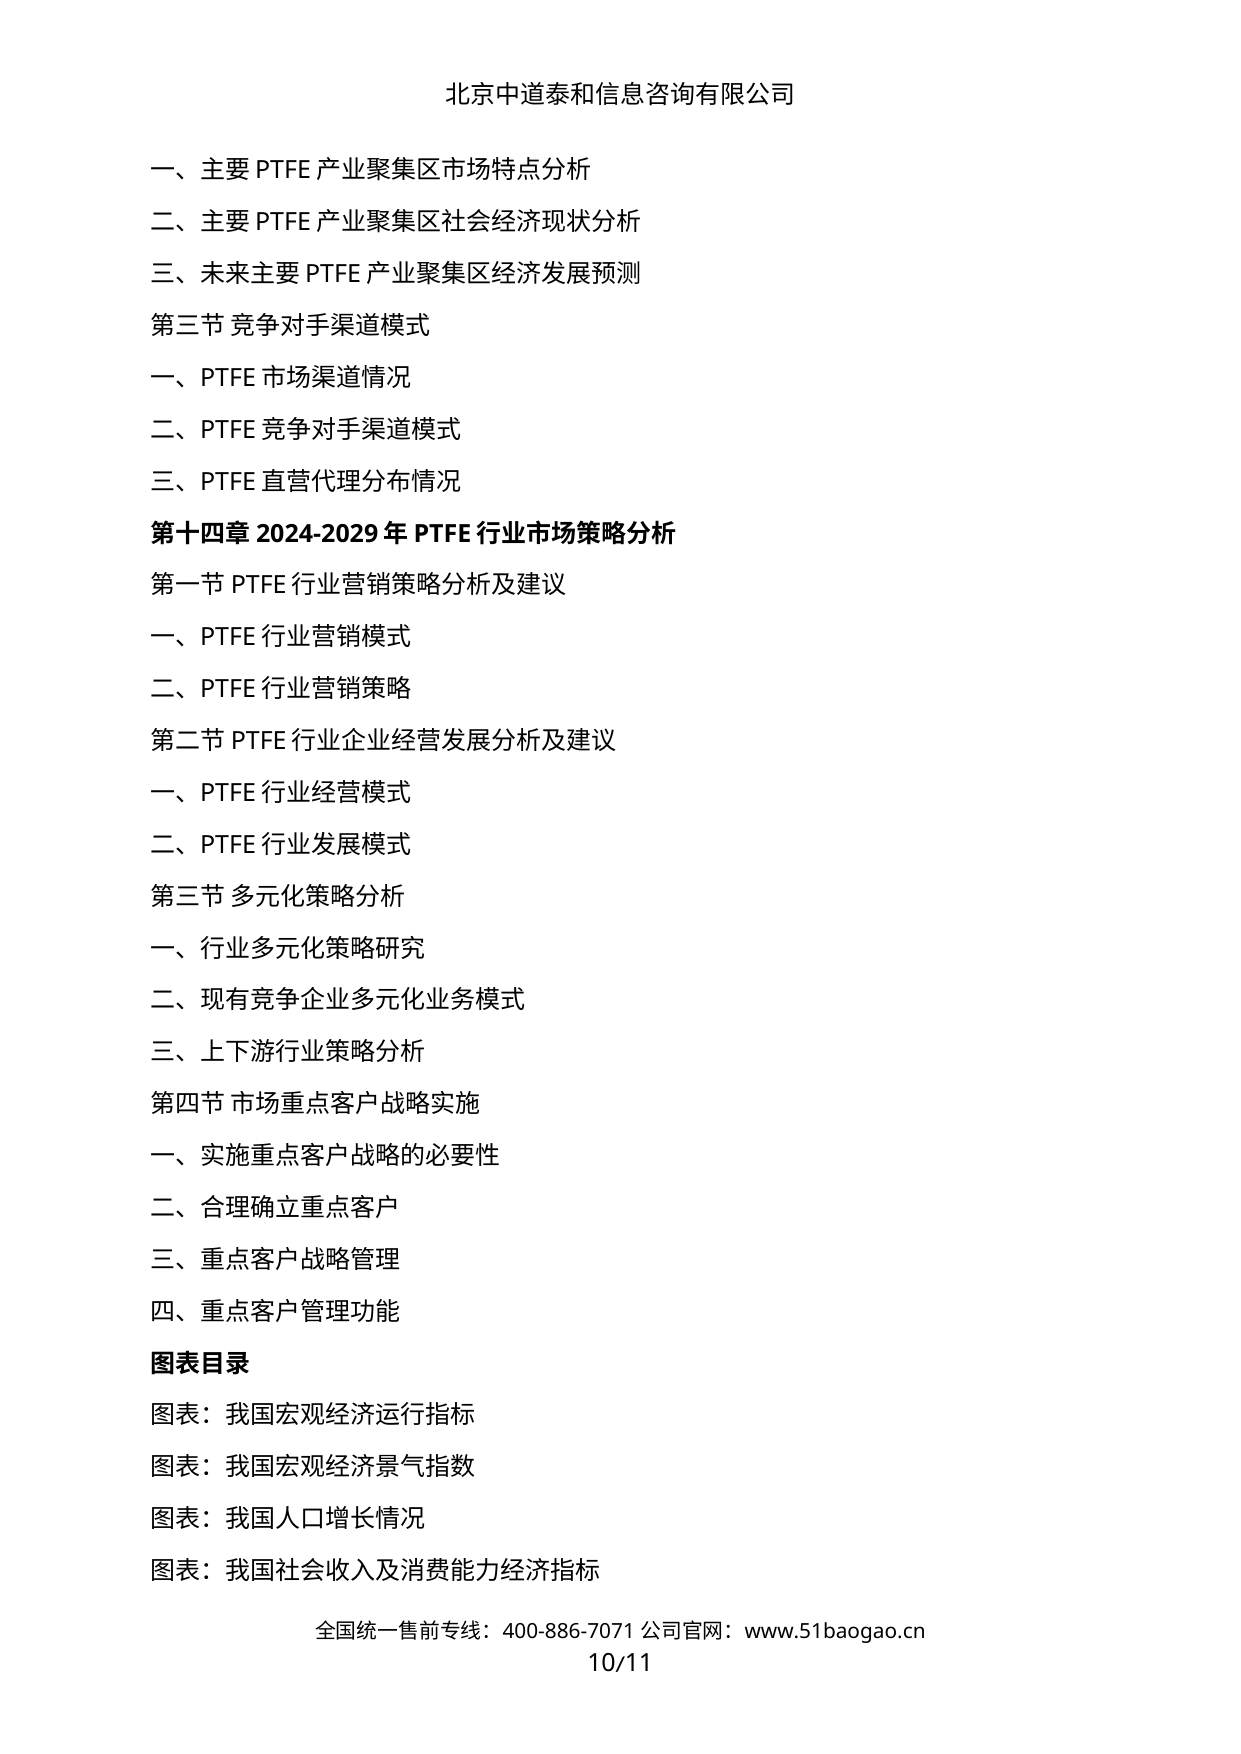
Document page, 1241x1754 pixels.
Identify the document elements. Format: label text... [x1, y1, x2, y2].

text 二、合理确立重点客户 [150, 1187, 1090, 1224]
text 一、实施重点客户战略的必要性 [150, 1136, 1090, 1172]
text 二、主要PTFE产业聚集区社会经济现状分析 [150, 202, 1090, 238]
text 二、现有竞争企业多元化业务模式 [150, 980, 1090, 1016]
text 第十四章 2024-2029年PTFE行业市场策略分析 [150, 513, 1090, 549]
text 一、PTFE行业经营模式 [150, 772, 1090, 809]
text 四、重点客户管理功能 [150, 1291, 1090, 1327]
text 第三节 竞争对手渠道模式 [150, 306, 1090, 342]
text 一、PTFE市场渠道情况 [150, 357, 1090, 394]
text 一、行业多元化策略研究 [150, 928, 1090, 964]
text 三、未来主要PTFE产业聚集区经济发展预测 [150, 254, 1090, 290]
text 图表：我国社会收入及消费能力经济指标 [150, 1551, 1090, 1587]
text 第二节 PTFE行业企业经营发展分析及建议 [150, 721, 1090, 757]
text 第三节 多元化策略分析 [150, 876, 1090, 912]
text 三、重点客户战略管理 [150, 1239, 1090, 1276]
text 一、PTFE行业营销模式 [150, 617, 1090, 653]
text 图表：我国人口增长情况 [150, 1499, 1090, 1535]
text 一、主要PTFE产业聚集区市场特点分析 [150, 150, 1090, 186]
text 二、PTFE行业营销策略 [150, 669, 1090, 705]
text 二、PTFE行业发展模式 [150, 824, 1090, 861]
text 图表目录 [150, 1343, 1090, 1379]
text 三、PTFE直营代理分布情况 [150, 461, 1090, 497]
text 三、上下游行业策略分析 [150, 1032, 1090, 1068]
text 图表：我国宏观经济景气指数 [150, 1447, 1090, 1483]
text 图表：我国宏观经济运行指标 [150, 1395, 1090, 1431]
text 第四节 市场重点客户战略实施 [150, 1084, 1090, 1120]
text 二、PTFE竞争对手渠道模式 [150, 409, 1090, 446]
text 第一节 PTFE行业营销策略分析及建议 [150, 565, 1090, 601]
